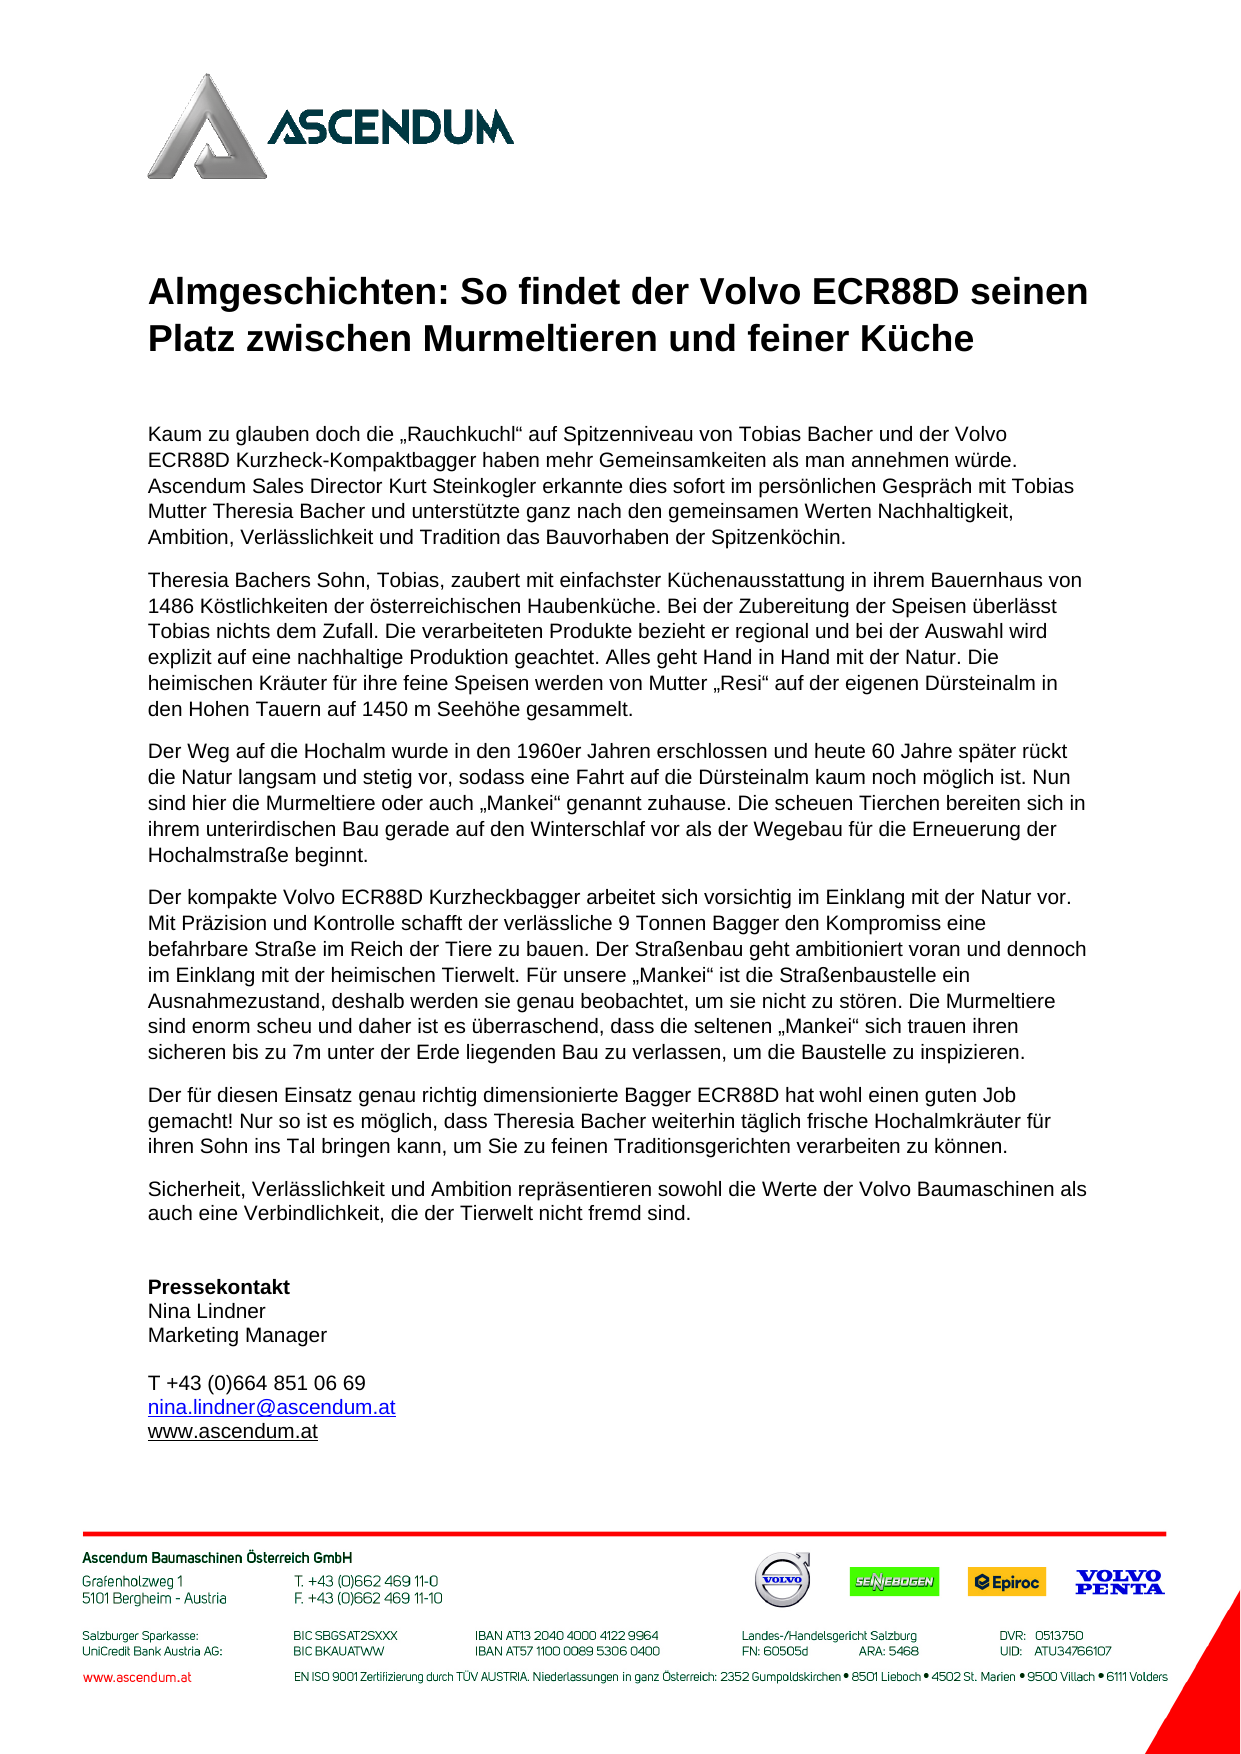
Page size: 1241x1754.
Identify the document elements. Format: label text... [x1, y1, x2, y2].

picture [147, 73, 514, 179]
text Kaum zu glauben doch die „Rauchkuchl“ auf Spitzenniveau von Tobias Bacher und der Volvo ECR88D Kurzheck-Kompaktbagger haben mehr Gemeinsamkeiten als man annehmen würde. Ascendum Sales Director Kurt Steinkogler erkannte dies sofort im persönlichen Gespräch mit Tobias Mutter Theresia Bacher und unterstützte ganz nach den gemeinsamen Werten Nachhaltigkeit, Ambition, Verlässlichkeit und Tradition das Bauvorhaben der Spitzenköchin. [148, 422, 1093, 549]
text Marketing Manager [148, 1323, 1093, 1347]
text Der kompakte Volvo ECR88D Kurzheckbagger arbeitet sich vorsichtig im Einklang mit der Natur vor. Mit Präzision und Kontrolle schafft der verlässliche 9 Tonnen Bagger den Kompromiss eine befahrbare Straße im Reich der Tiere zu bauen. Der Straßenbau geht ambitioniert voran und dennoch im Einklang mit der heimischen Tierwelt. Für unsere „Mankei“ ist die Straßenbaustelle ein Ausnahmezustand, deshalb werden sie genau beobachtet, um sie nicht zu stören. Die Murmeltiere sind enorm scheu und daher ist es überraschend, dass die seltenen „Mankei“ sich trauen ihren sicheren bis zu 7m unter der Erde liegenden Bau zu verlassen, um die Baustelle zu inspizieren. [148, 885, 1093, 1064]
text Der Weg auf die Hochalm wurde in den 1960er Jahren erschlossen und heute 60 Jahre später rückt die Natur langsam und stetig vor, sodass eine Fahrt auf die Dürsteinalm kaum noch möglich ist. Nun sind hier die Murmeltiere oder auch „Mankei“ genannt zuhause. Die scheuen Tierchen bereiten sich in ihrem unterirdischen Bau gerade auf den Winterschlaf vor als der Wegebau für die Erneuerung der Hochalmstraße beginnt. [148, 739, 1093, 867]
text nina.lindner@ascendum.at [148, 1395, 1093, 1419]
picture [73, 1492, 1241, 1754]
text Sicherheit, Verlässlichkeit und Ambition repräsentieren sowohl die Werte der Volvo Baumaschinen als auch eine Verbindlichkeit, die der Tierwelt nicht fremd sind. [148, 1177, 1093, 1225]
text www.ascendum.at [148, 1419, 1093, 1443]
text T +43 (0)664 851 06 69 [148, 1371, 1093, 1395]
text Nina Lindner [148, 1299, 1093, 1323]
text Pressekontakt [148, 1275, 1093, 1299]
text Der für diesen Einsatz genau richtig dimensionierte Bagger ECR88D hat wohl einen guten Job gemacht! Nur so ist es möglich, dass Theresia Bacher weiterhin täglich frische Hochalmkräuter für ihren Sohn ins Tal bringen kann, um Sie zu feinen Traditionsgerichten verarbeiten zu können. [148, 1083, 1093, 1158]
text Theresia Bachers Sohn, Tobias, zaubert mit einfachster Küchenausstattung in ihrem Bauernhaus von 1486 Köstlichkeiten der österreichischen Haubenküche. Bei der Zubereitung der Speisen überlässt Tobias nichts dem Zufall. Die verarbeiteten Produkte bezieht er regional und bei der Auswahl wird explizit auf eine nachhaltige Produktion geachtet. Alles geht Hand in Hand mit der Natur. Die heimischen Kräuter für ihre feine Speisen werden von Mutter „Resi“ auf der eigenen Dürsteinalm in den Hohen Tauern auf 1450 m Seehöhe gesammelt. [148, 568, 1093, 721]
text Almgeschichten: So findet der Volvo ECR88D seinen Platz zwischen Murmeltieren und feiner Küche [148, 269, 1093, 359]
